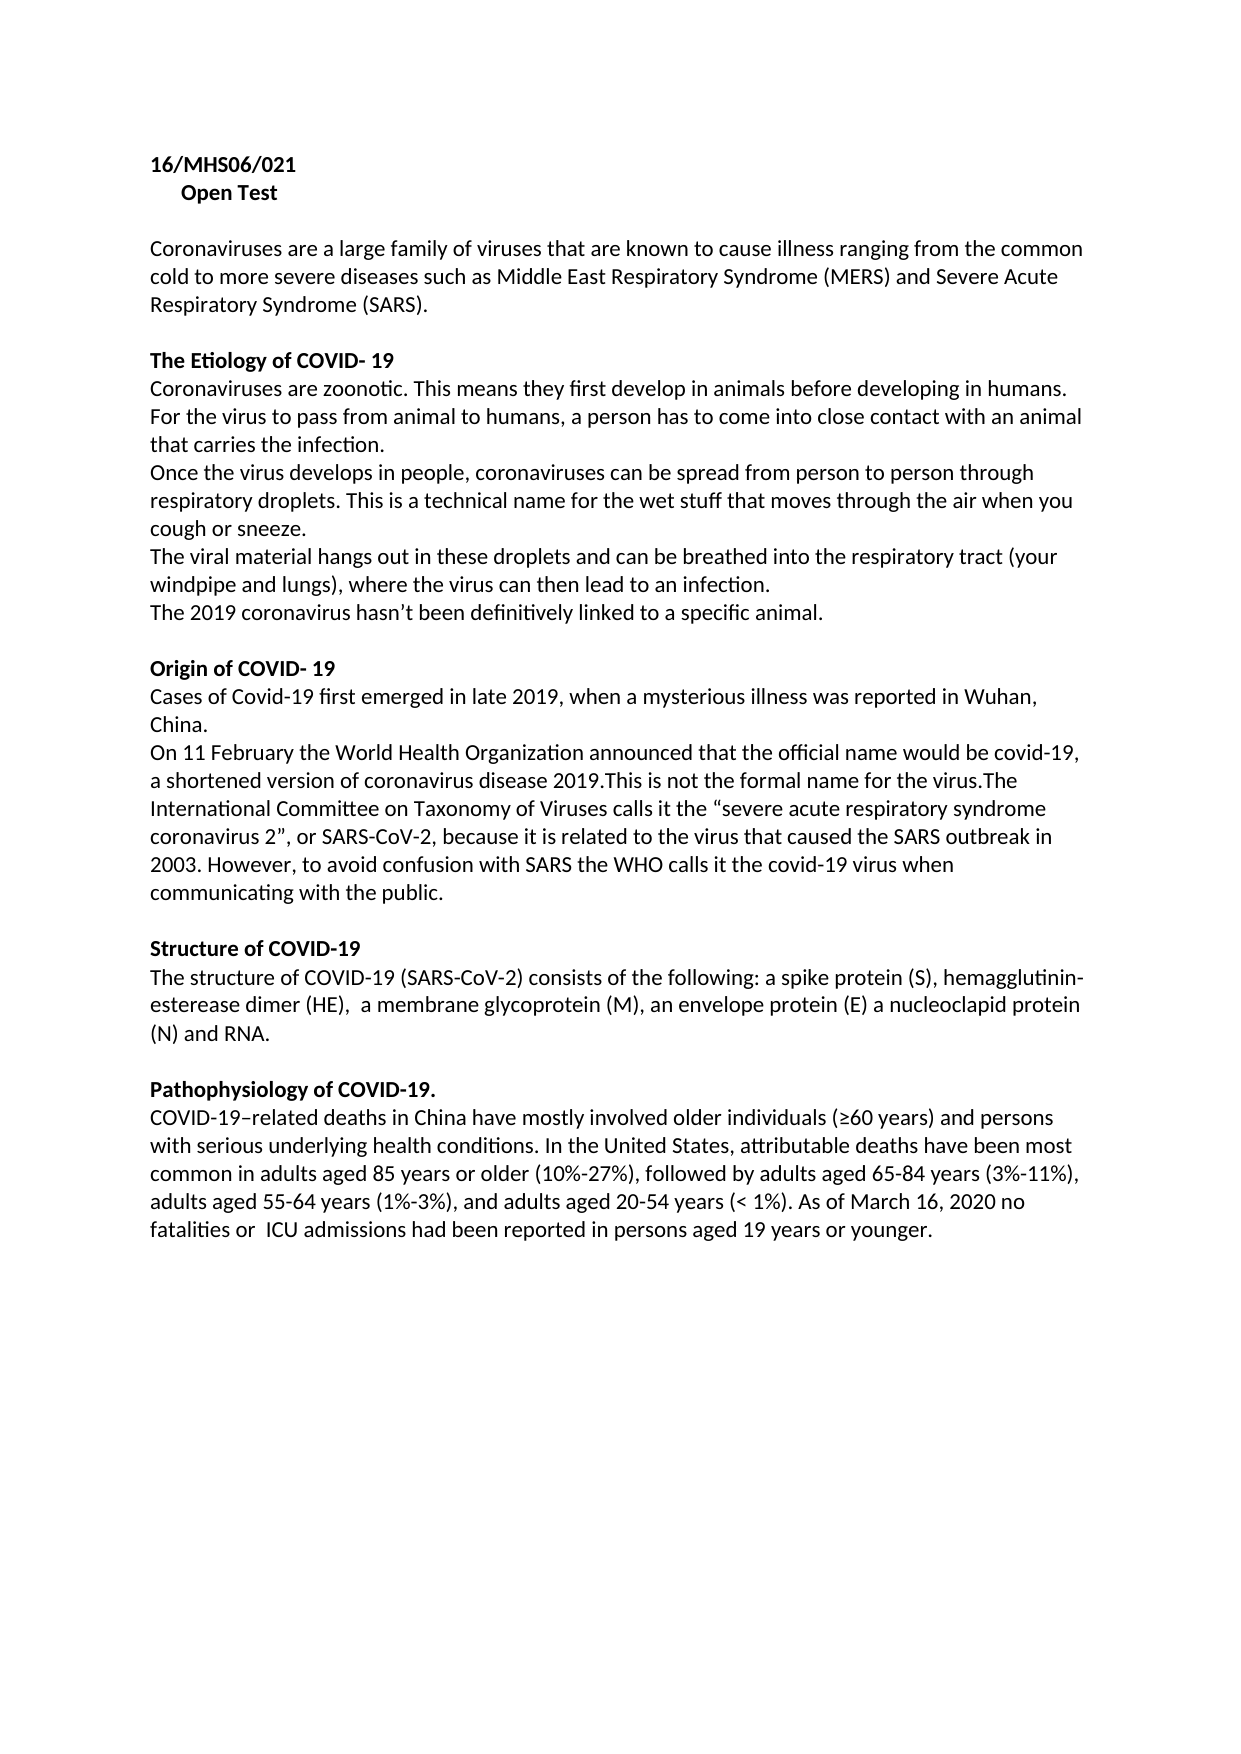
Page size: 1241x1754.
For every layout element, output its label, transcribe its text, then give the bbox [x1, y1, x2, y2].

text Once the virus develops in people, coronaviruses can be spread from person to person through respiratory droplets. This is a technical name for the wet stuff that moves through the air when you cough or sneeze. [150, 458, 1090, 542]
text Coronaviruses are a large family of viruses that are known to cause illness ranging from the common cold to more severe diseases such as Middle East Respiratory Syndrome (MERS) and Severe Acute Respiratory Syndrome (SARS). [150, 234, 1090, 318]
text The Etiology of COVID- 19 [150, 346, 1090, 374]
text 16/MHS06/021 [150, 150, 1090, 178]
text The viral material hangs out in these droplets and can be breathed into the respiratory tract (your windpipe and lungs), where the virus can then lead to an infection. [150, 542, 1090, 598]
text Origin of COVID- 19 [150, 654, 1090, 682]
text On 11 February the World Health Organization announced that the official name would be covid-19, a shortened version of coronavirus disease 2019.This is not the formal name for the virus.The International Committee on Taxonomy of Viruses calls it the “severe acute respiratory syndrome coronavirus 2”, or SARS-CoV-2, because it is related to the virus that caused the SARS outbreak in 2003. However, to avoid confusion with SARS the WHO calls it the covid-19 virus when communicating with the public. [150, 738, 1090, 907]
text Open Test [150, 178, 1090, 206]
text COVID-19–related deaths in China have mostly involved older individuals (≥60 years) and persons with serious underlying health conditions. In the United States, attributable deaths have been most common in adults aged 85 years or older (10%-27%), followed by adults aged 65-84 years (3%-11%), adults aged 55-64 years (1%-3%), and adults aged 20-54 years (< 1%). As of March 16, 2020 no fatalities or ICU admissions had been reported in persons aged 19 years or younger. [150, 1103, 1090, 1243]
text For the virus to pass from animal to humans, a person has to come into close contact with an animal that carries the infection. [150, 402, 1090, 458]
text Coronaviruses are zoonotic. This means they first develop in animals before developing in humans. [150, 374, 1090, 402]
text Structure of COVID-19 [150, 934, 1090, 963]
text The structure of COVID-19 (SARS-CoV-2) consists of the following: a spike protein (S), hemagglutinin-esterease dimer (HE), a membrane glycoprotein (M), an envelope protein (E) a nucleoclapid protein (N) and RNA. [150, 963, 1090, 1047]
text The 2019 coronavirus hasn’t been definitively linked to a specific animal. [150, 598, 1090, 626]
text Cases of Covid-19 first emerged in late 2019, when a mysterious illness was reported in Wuhan, China. [150, 682, 1090, 738]
text Pathophysiology of COVID-19. [150, 1075, 1090, 1103]
